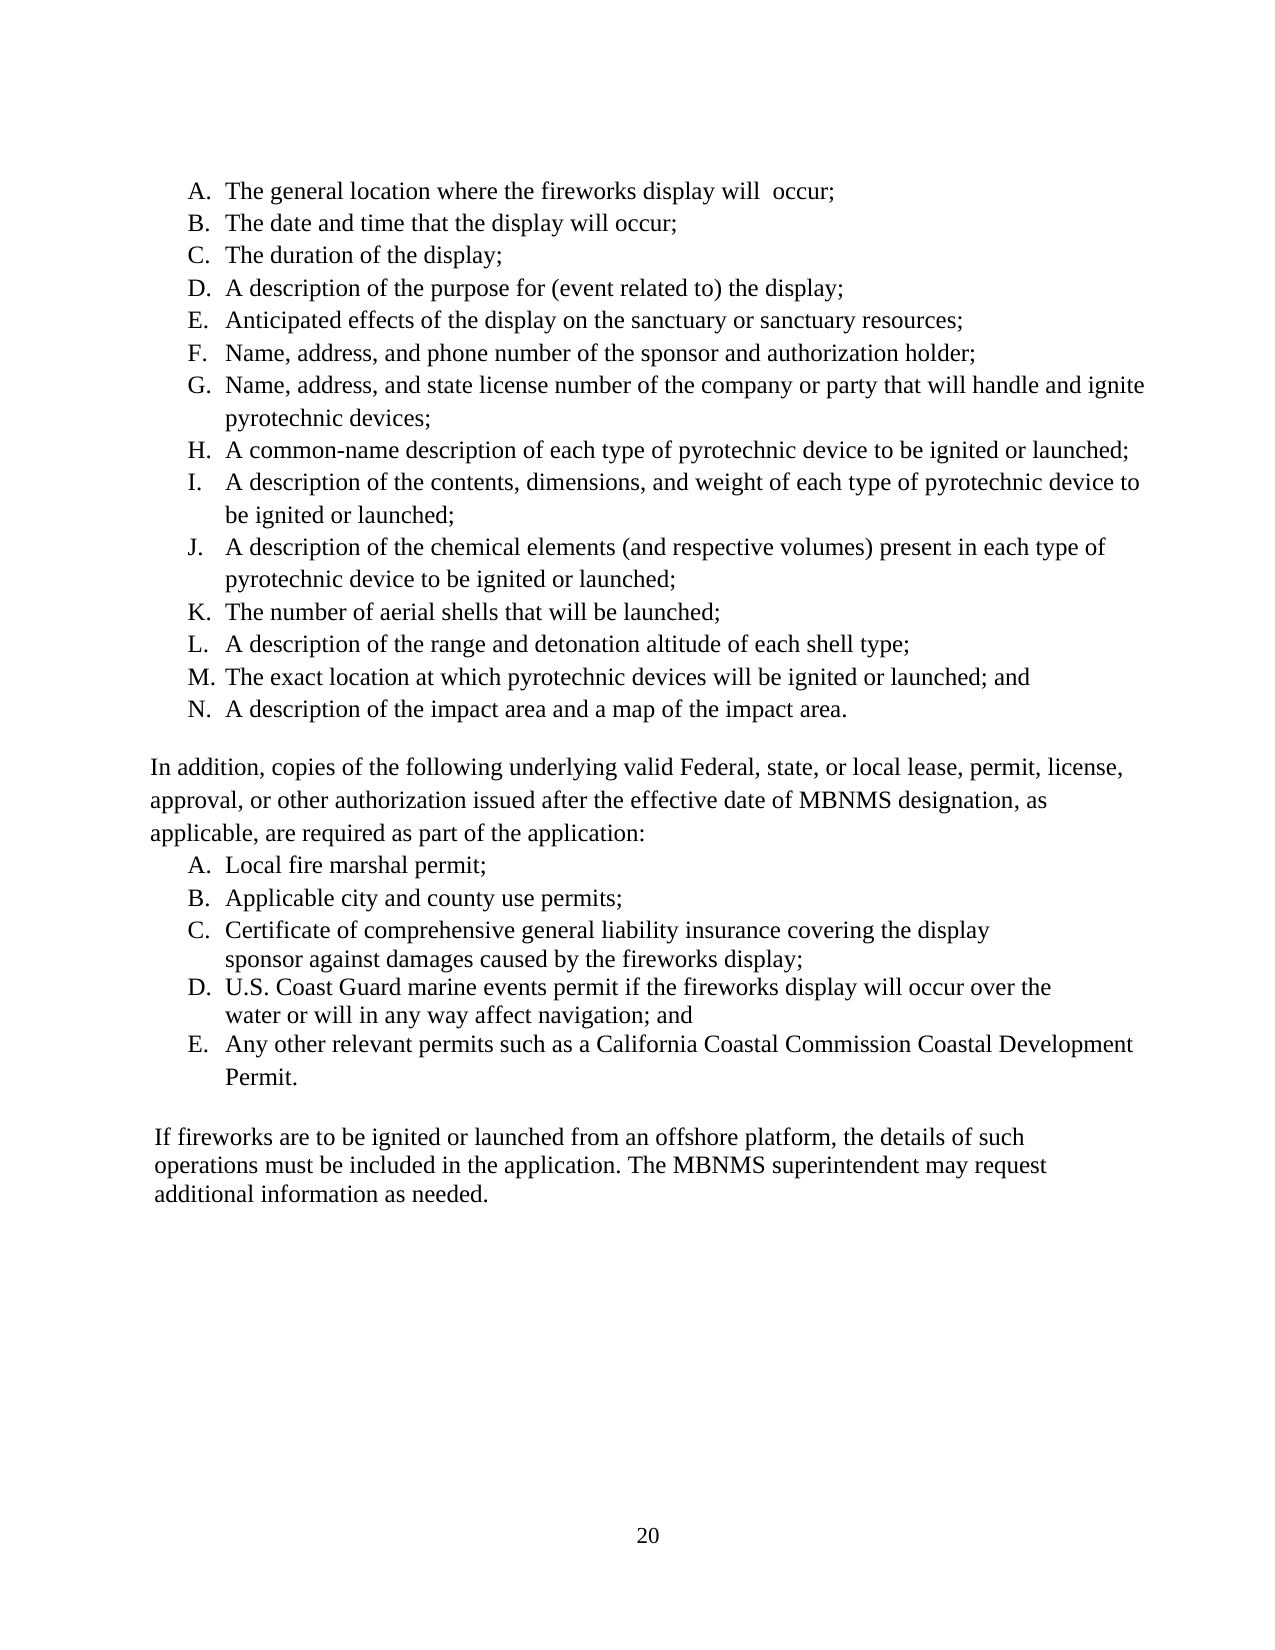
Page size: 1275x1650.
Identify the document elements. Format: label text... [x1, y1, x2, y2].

list Name, address, and state license number of the company or party that will handle and ignite pyrotechnic devices; [187, 370, 1158, 431]
list The duration of the display; [187, 241, 1158, 269]
list A description of the contents, dimensions, and weight of each type of pyrotechnic device to be ignited or launched; [187, 467, 1158, 528]
list Any other relevant permits such as a California Coastal Commission Coastal Development Permit. [187, 1029, 1158, 1090]
list A common-name description of each type of pyrotechnic device to be ignited or launched; [187, 435, 1158, 464]
list Local fire marshal permit; [187, 851, 1158, 879]
list A description of the impact area and a map of the impact area. [187, 694, 1158, 723]
list The date and time that the display will occur; [187, 208, 1158, 237]
list Applicable city and county use permits; [187, 883, 1158, 912]
list A description of the chemical elements (and respective volumes) present in each type of pyrotechnic device to be ignited or launched; [187, 532, 1158, 593]
list Certificate of comprehensive general liability insurance covering the display sponsor against damages caused by the fireworks display; [187, 916, 1071, 973]
list Name, address, and phone number of the sponsor and authorization holder; [187, 338, 1158, 367]
list U.S. Coast Guard marine events permit if the fireworks display will occur over the water or will in any way affect navigation; and [187, 973, 1112, 1029]
list A description of the purpose for (event related to) the display; [187, 273, 1158, 302]
list A description of the range and detonation altitude of each shell type; [187, 629, 1158, 658]
text In addition, copies of the following underlying valid Federal, state, or local lease, permit, license, approval, or other authorization issued after the effective date of MBNMS designation, as applicable, are required as part of the application: [150, 752, 1158, 847]
text If fireworks are to be ignited or launched from an offshore platform, the details of such operations must be included in the application. The MBNMS superintendent may request additional information as needed. [154, 1123, 1117, 1207]
list Anticipated effects of the display on the sanctuary or sanctuary resources; [187, 305, 1158, 334]
list The exact location at which pyrotechnic devices will be ignited or launched; and [187, 662, 1158, 691]
list The number of aerial shells that will be launched; [187, 597, 1158, 626]
list The general location where the fireworks display will occur; [187, 176, 1158, 204]
